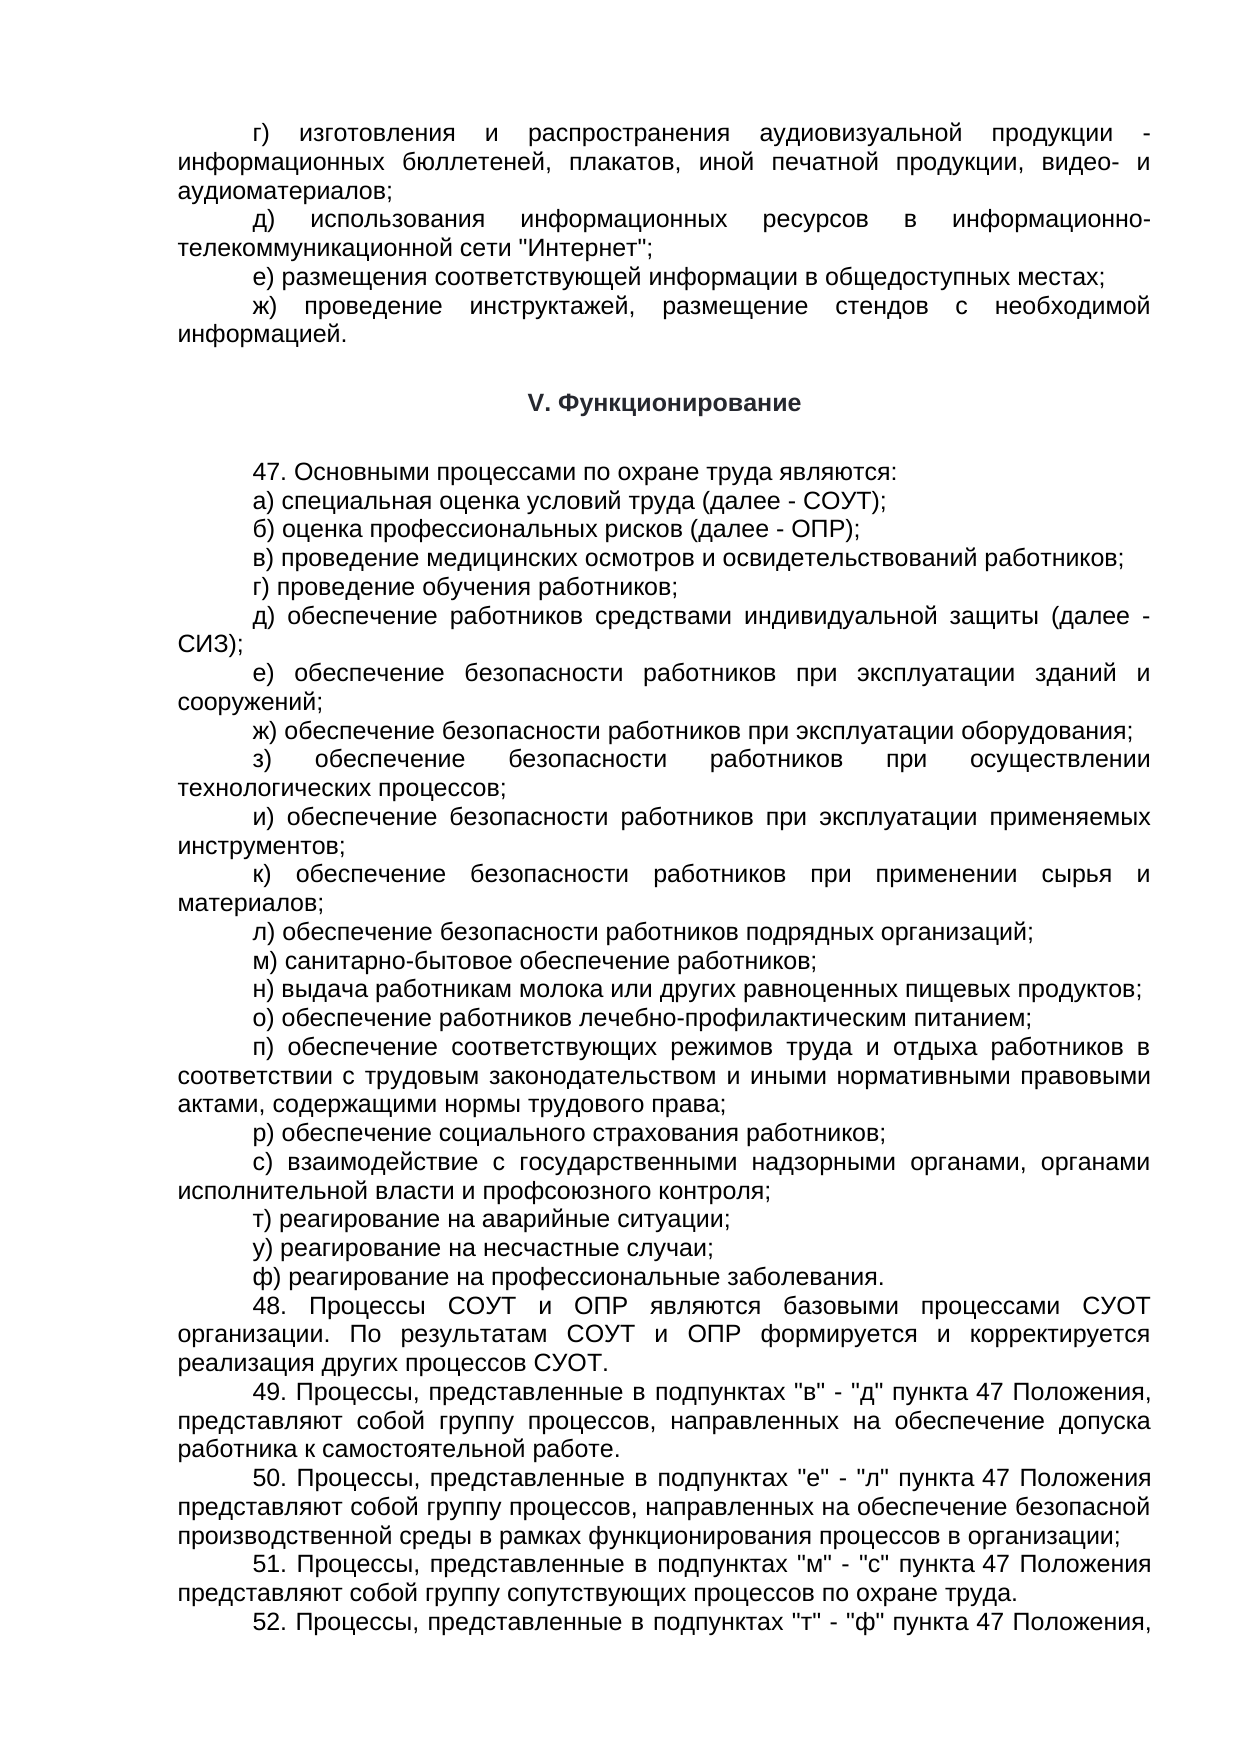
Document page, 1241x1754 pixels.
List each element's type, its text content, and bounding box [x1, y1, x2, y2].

text е) обеспечение безопасности работников при эксплуатации зданий и сооружений; [177, 658, 1152, 716]
text з) обеспечение безопасности работников при осуществлении технологических процессов; [177, 744, 1152, 802]
text б) оценка профессиональных рисков (далее - ОПР); [177, 514, 1152, 543]
text н) выдача работникам молока или других равноценных пищевых продуктов; [177, 974, 1152, 1003]
text е) размещения соответствующей информации в общедоступных местах; [177, 262, 1152, 291]
text д) использования информационных ресурсов в информационно-телекоммуникационной сети "Интернет"; [177, 204, 1152, 262]
text о) обеспечение работников лечебно-профилактическим питанием; [177, 1003, 1152, 1032]
text ф) реагирование на профессиональные заболевания. [177, 1262, 1152, 1291]
text к) обеспечение безопасности работников при применении сырья и материалов; [177, 859, 1152, 917]
text м) санитарно-бытовое обеспечение работников; [177, 946, 1152, 974]
text 50. Процессы, представленные в подпунктах "е" - "л" пункта 47 Положения представляют собой группу процессов, направленных на обеспечение безопасной производственной среды в рамках функционирования процессов в организации; [177, 1463, 1152, 1549]
text т) реагирование на аварийные ситуации; [177, 1204, 1152, 1233]
text 47. Основными процессами по охране труда являются: [177, 457, 1152, 486]
text с) взаимодействие с государственными надзорными органами, органами исполнительной власти и профсоюзного контроля; [177, 1147, 1152, 1204]
text п) обеспечение соответствующих режимов труда и отдыха работников в соответствии с трудовым законодательством и иными нормативными правовыми актами, содержащими нормы трудового права; [177, 1032, 1152, 1118]
text л) обеспечение безопасности работников подрядных организаций; [177, 917, 1152, 946]
text ж) обеспечение безопасности работников при эксплуатации оборудования; [177, 716, 1152, 744]
text и) обеспечение безопасности работников при эксплуатации применяемых инструментов; [177, 802, 1152, 859]
text в) проведение медицинских осмотров и освидетельствований работников; [177, 543, 1152, 572]
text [177, 1607, 1152, 1636]
text 48. Процессы СОУТ и ОПР являются базовыми процессами СУОТ организации. По результатам СОУТ и ОПР формируется и корректируется реализация других процессов СУОТ. [177, 1291, 1152, 1377]
text V. Функционирование [177, 388, 1152, 417]
text д) обеспечение работников средствами индивидуальной защиты (далее - СИЗ); [177, 601, 1152, 658]
text 51. Процессы, представленные в подпунктах "м" - "с" пункта 47 Положения представляют собой группу сопутствующих процессов по охране труда. [177, 1549, 1152, 1607]
text у) реагирование на несчастные случаи; [177, 1233, 1152, 1262]
text 49. Процессы, представленные в подпунктах "в" - "д" пункта 47 Положения, представляют собой группу процессов, направленных на обеспечение допуска работника к самостоятельной работе. [177, 1377, 1152, 1463]
text р) обеспечение социального страхования работников; [177, 1118, 1152, 1147]
text а) специальная оценка условий труда (далее - СОУТ); [177, 486, 1152, 514]
text г) проведение обучения работников; [177, 572, 1152, 601]
text г) изготовления и распространения аудиовизуальной продукции - информационных бюллетеней, плакатов, иной печатной продукции, видео- и аудиоматериалов; [177, 118, 1152, 204]
text ж) проведение инструктажей, размещение стендов с необходимой информацией. [177, 291, 1152, 348]
